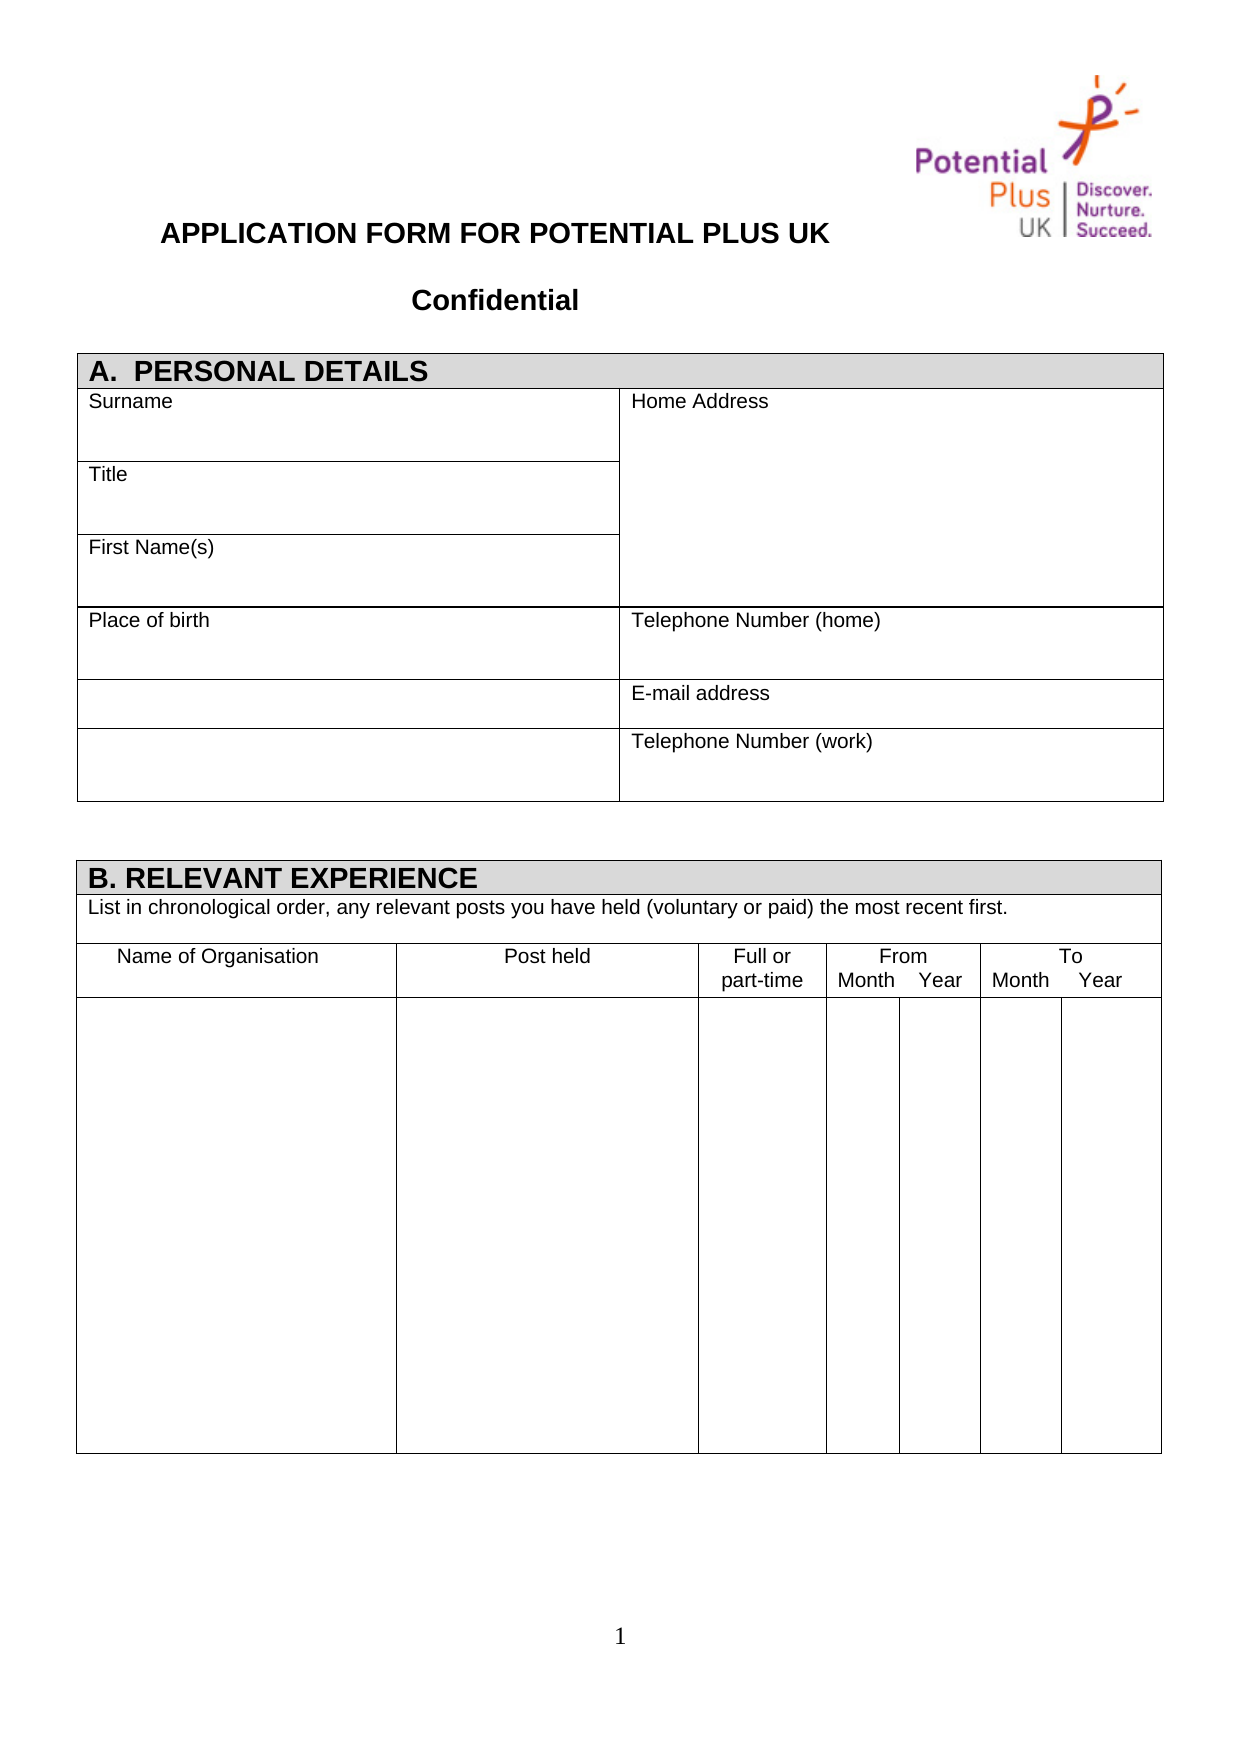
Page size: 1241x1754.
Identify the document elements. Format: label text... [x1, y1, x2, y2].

table_cell Name of Organisation [77, 944, 396, 997]
table_cell To Month Year [981, 944, 1161, 997]
picture [916, 75, 1152, 237]
table_cell [900, 998, 980, 1453]
table_cell [981, 998, 1061, 1453]
table_cell List in chronological order, any relevant posts you have held (voluntary or paid) the most recent first. [77, 895, 1161, 943]
table_cell [699, 998, 826, 1453]
table_cell [1062, 998, 1161, 1453]
table_cell [77, 998, 396, 1453]
table_cell Post held [397, 944, 698, 997]
table_header B. RELEVANT EXPERIENCE [77, 861, 1161, 894]
table_cell [397, 998, 698, 1453]
table_cell [827, 998, 899, 1453]
table_cell From Month Year [827, 944, 980, 997]
table_cell Full or part-time [699, 944, 826, 997]
